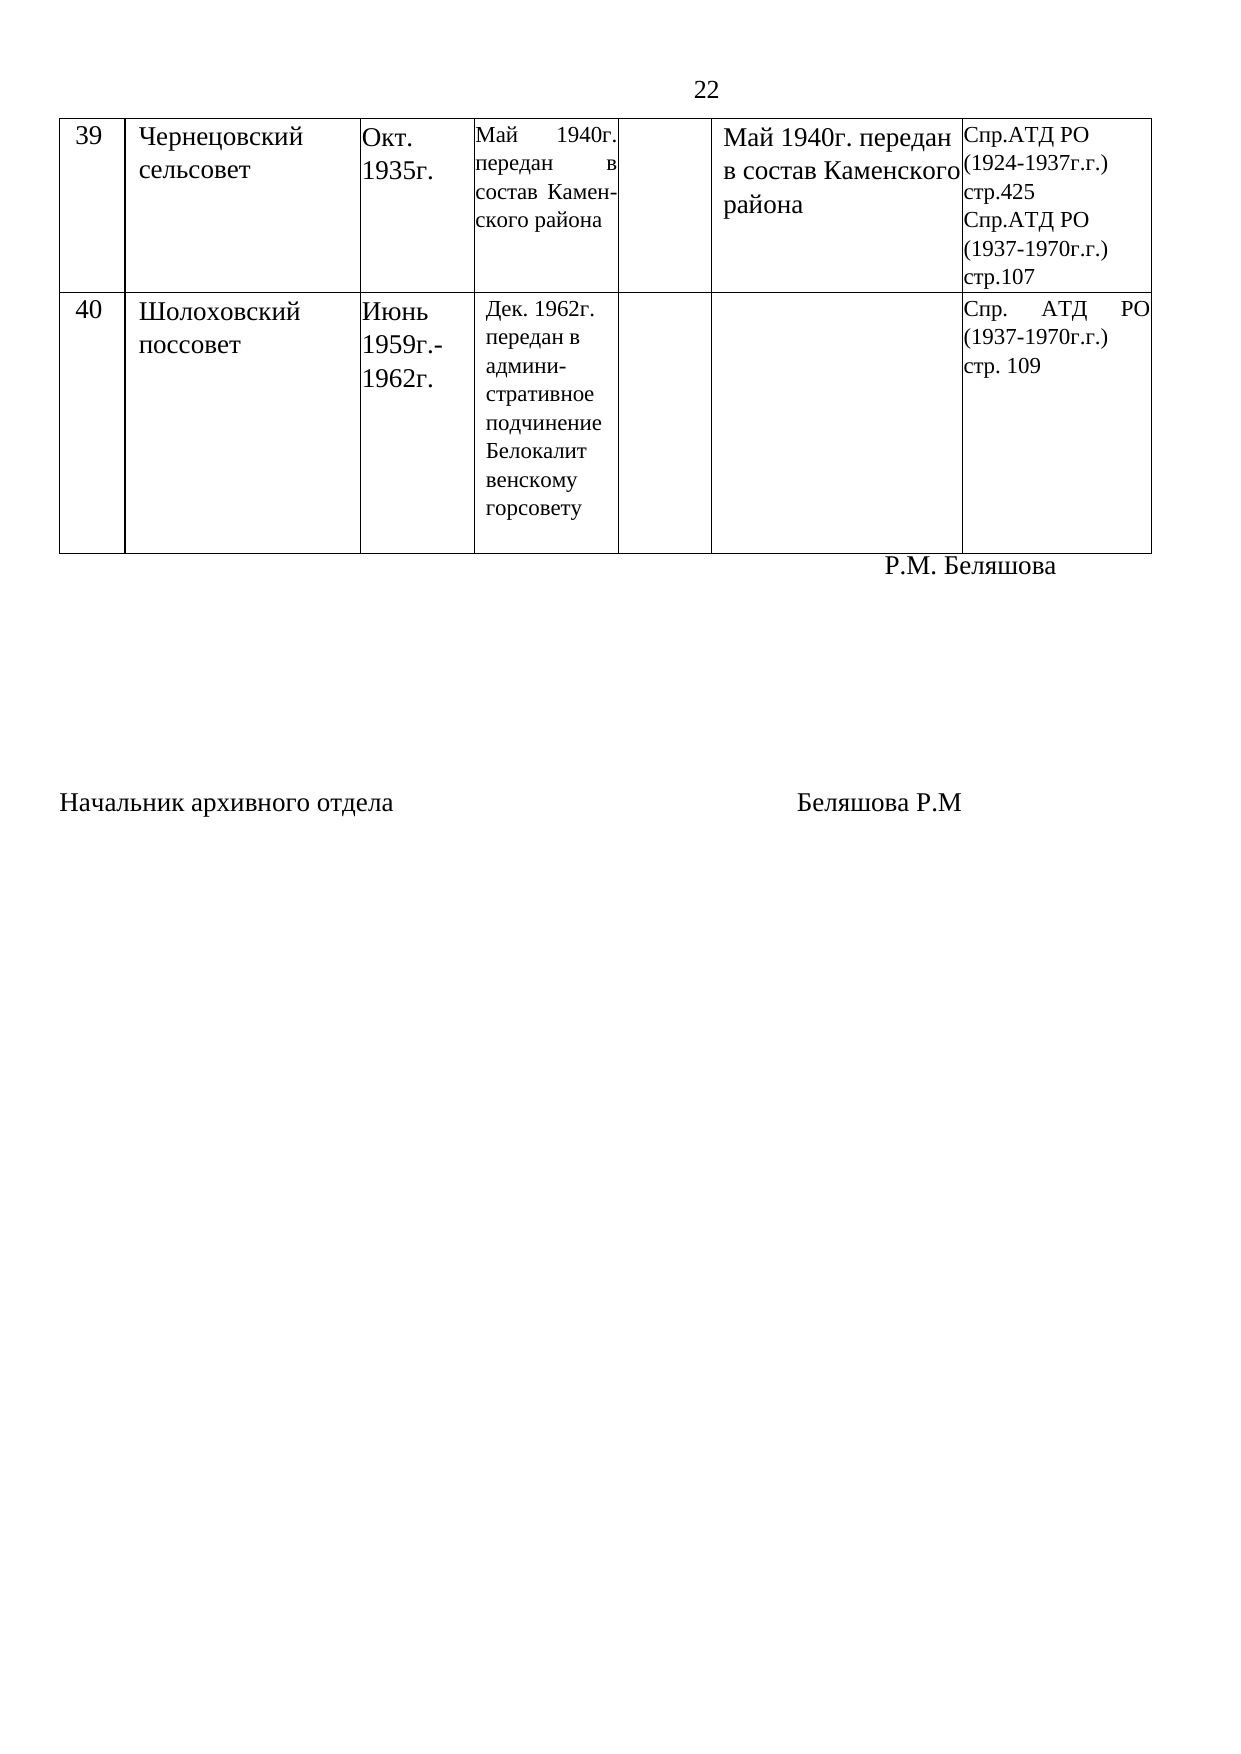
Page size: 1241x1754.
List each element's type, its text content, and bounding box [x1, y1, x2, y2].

table_cell Окт. 1935г. [361, 119, 474, 292]
table_cell 40 [60, 293, 124, 553]
table_cell Спр. АТД РО (1937-1970г.г.) стр. 109 [963, 293, 1151, 553]
table_cell [619, 119, 711, 292]
table_cell Июнь 1959г.- 1962г. [361, 293, 474, 553]
text Начальник архивного отдела Беляшова Р.М [59, 789, 1152, 817]
table_cell Шолоховский поссовет [126, 293, 360, 553]
table_cell Май 1940г. передан в состав Каменского района [475, 119, 618, 292]
table_cell 39 [60, 119, 124, 292]
text P.M. Беляшова [884, 553, 1057, 580]
table_cell [712, 293, 962, 553]
table_cell Май 1940г. передан в состав Каменского района [712, 119, 962, 292]
table_cell Чернецовский сельсовет [126, 119, 360, 292]
table_cell Спр.АТД РО (1924-1937г.г.) стр.425 Спр.АТД РО (1937-1970г.г.) стр.107 [963, 119, 1151, 292]
table_cell Дек. 1962г. передан в административное подчинение Белокалит венскому горсовету [475, 293, 618, 553]
table_cell [619, 293, 711, 553]
